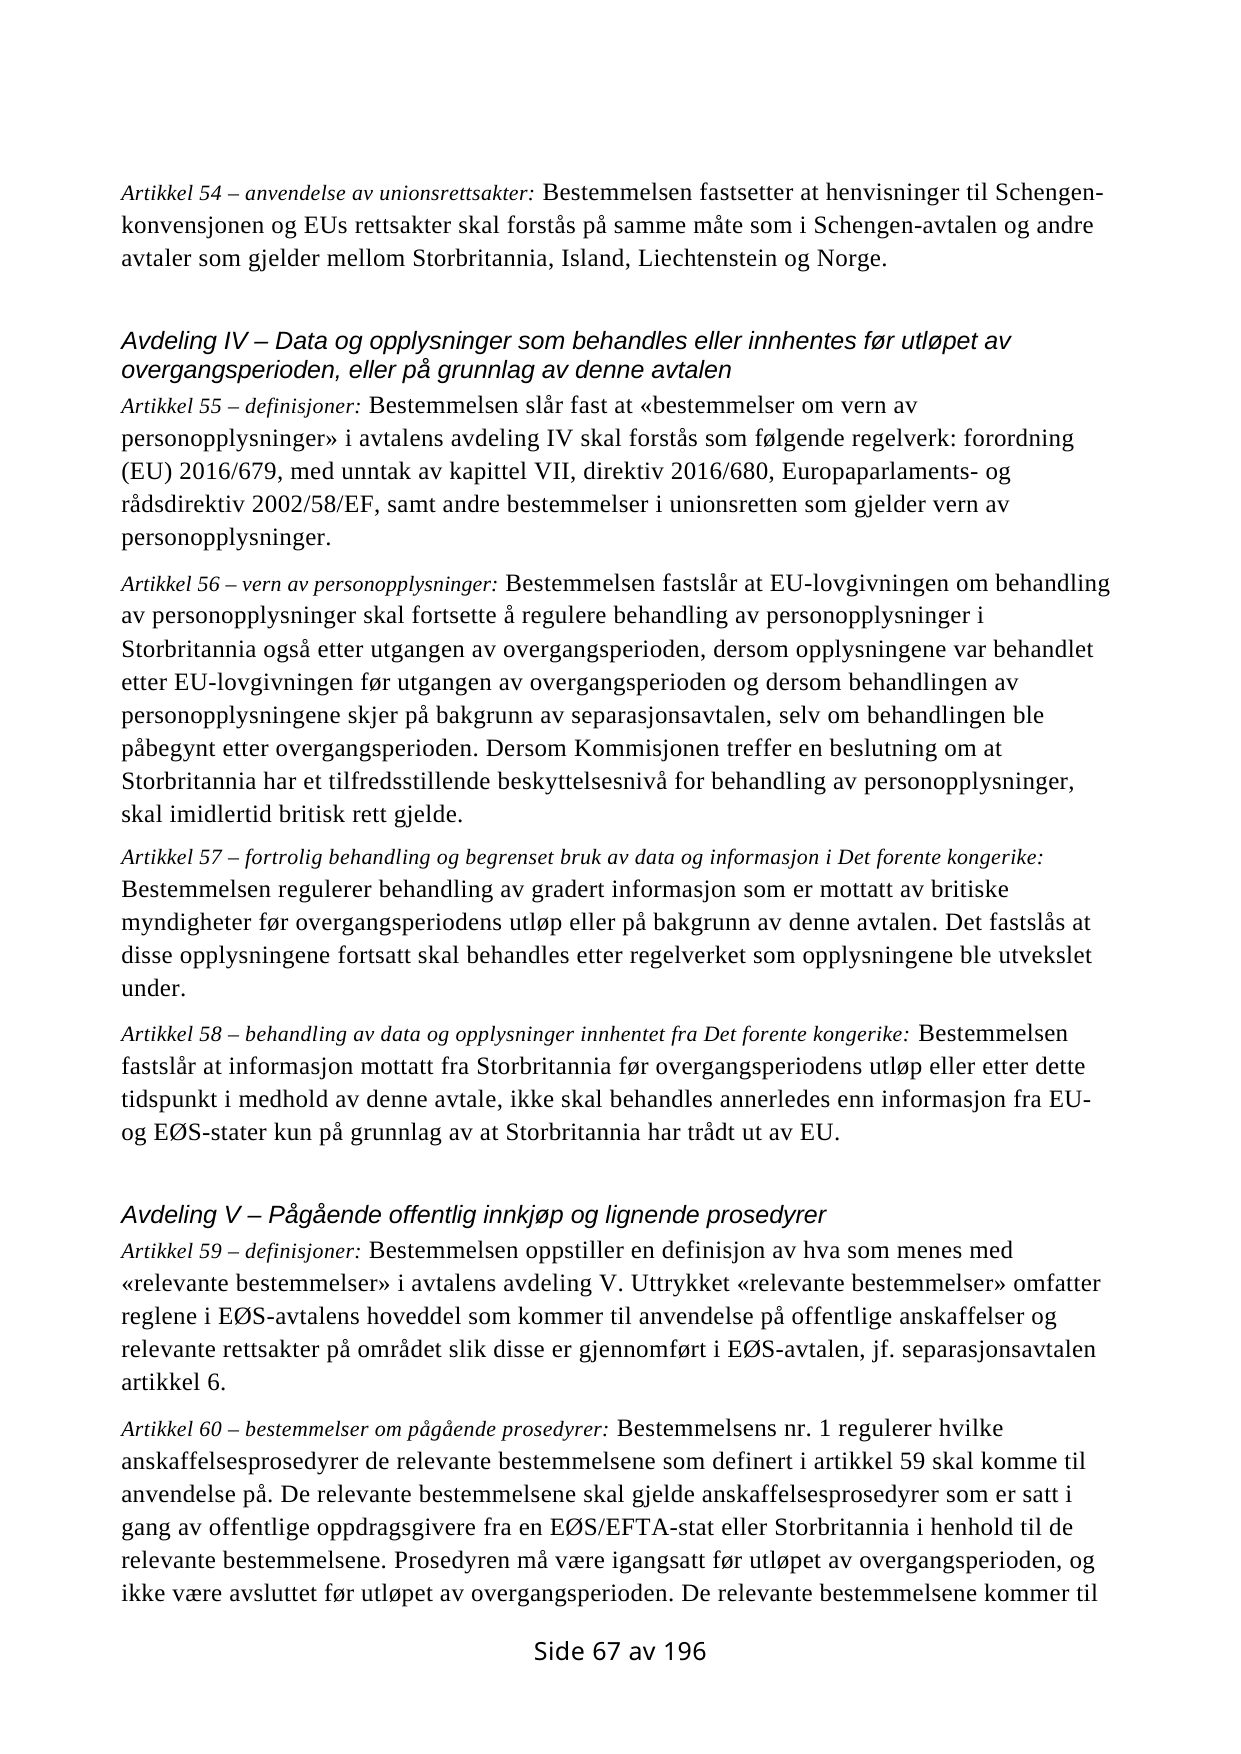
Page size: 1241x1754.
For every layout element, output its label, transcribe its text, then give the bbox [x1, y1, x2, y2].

text Artikkel 58 – behandling av data og opplysninger innhentet fra Det forente kongerike: Bestemmelsen fastslår at informasjon mottatt fra Storbritannia før overgangsperiodens utløp eller etter dette tidspunkt i medhold av denne avtale, ikke skal behandles annerledes enn informasjon fra EU- og EØS-stater kun på grunnlag av at Storbritannia har trådt ut av EU. [121, 1018, 1119, 1146]
text Avdeling IV – Data og opplysninger som behandles eller innhentes før utløpet av overgangsperioden, eller på grunnlag av denne avtalen [121, 326, 1119, 384]
text Avdeling V – Pågående offentlig innkjøp og lignende prosedyrer [121, 1200, 1119, 1229]
text Artikkel 55 – definisjoner: Bestemmelsen slår fast at «bestemmelser om vern av personopplysninger» i avtalens avdeling IV skal forstås som følgende regelverk: forordning (EU) 2016/679, med unntak av kapittel VII, direktiv 2016/680, Europaparlaments- og rådsdirektiv 2002/58/EF, samt andre bestemmelser i unionsretten som gjelder vern av personopplysninger. [121, 390, 1119, 551]
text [121, 1413, 1119, 1607]
text Artikkel 59 – definisjoner: Bestemmelsen oppstiller en definisjon av hva som menes med «relevante bestemmelser» i avtalens avdeling V. Uttrykket «relevante bestemmelser» omfatter reglene i EØS-avtalens hoveddel som kommer til anvendelse på offentlige anskaffelser og relevante rettsakter på området slik disse er gjennomført i EØS-avtalen, jf. separasjonsavtalen artikkel 6. [121, 1235, 1119, 1396]
text Artikkel 57 – fortrolig behandling og begrenset bruk av data og informasjon i Det forente kongerike: Bestemmelsen regulerer behandling av gradert informasjon som er mottatt av britiske myndigheter før overgangsperiodens utløp eller på bakgrunn av denne avtalen. Det fastslås at disse opplysningene fortsatt skal behandles etter regelverket som opplysningene ble utvekslet under. [121, 844, 1119, 1002]
text Artikkel 54 – anvendelse av unionsrettsakter: Bestemmelsen fastsetter at henvisninger til Schengen-konvensjonen og EUs rettsakter skal forstås på samme måte som i Schengen-avtalen og andre avtaler som gjelder mellom Storbritannia, Island, Liechtenstein og Norge. [121, 177, 1119, 272]
text Artikkel 56 – vern av personopplysninger: Bestemmelsen fastslår at EU-lovgivningen om behandling av personopplysninger skal fortsette å regulere behandling av personopplysninger i Storbritannia også etter utgangen av overgangsperioden, dersom opplysningene var behandlet etter EU-lovgivningen før utgangen av overgangsperioden og dersom behandlingen av personopplysningene skjer på bakgrunn av separasjonsavtalen, selv om behandlingen ble påbegynt etter overgangsperioden. Dersom Kommisjonen treffer en beslutning om at Storbritannia har et tilfredsstillende beskyttelsesnivå for behandling av personopplysninger, skal imidlertid britisk rett gjelde. [121, 568, 1119, 827]
